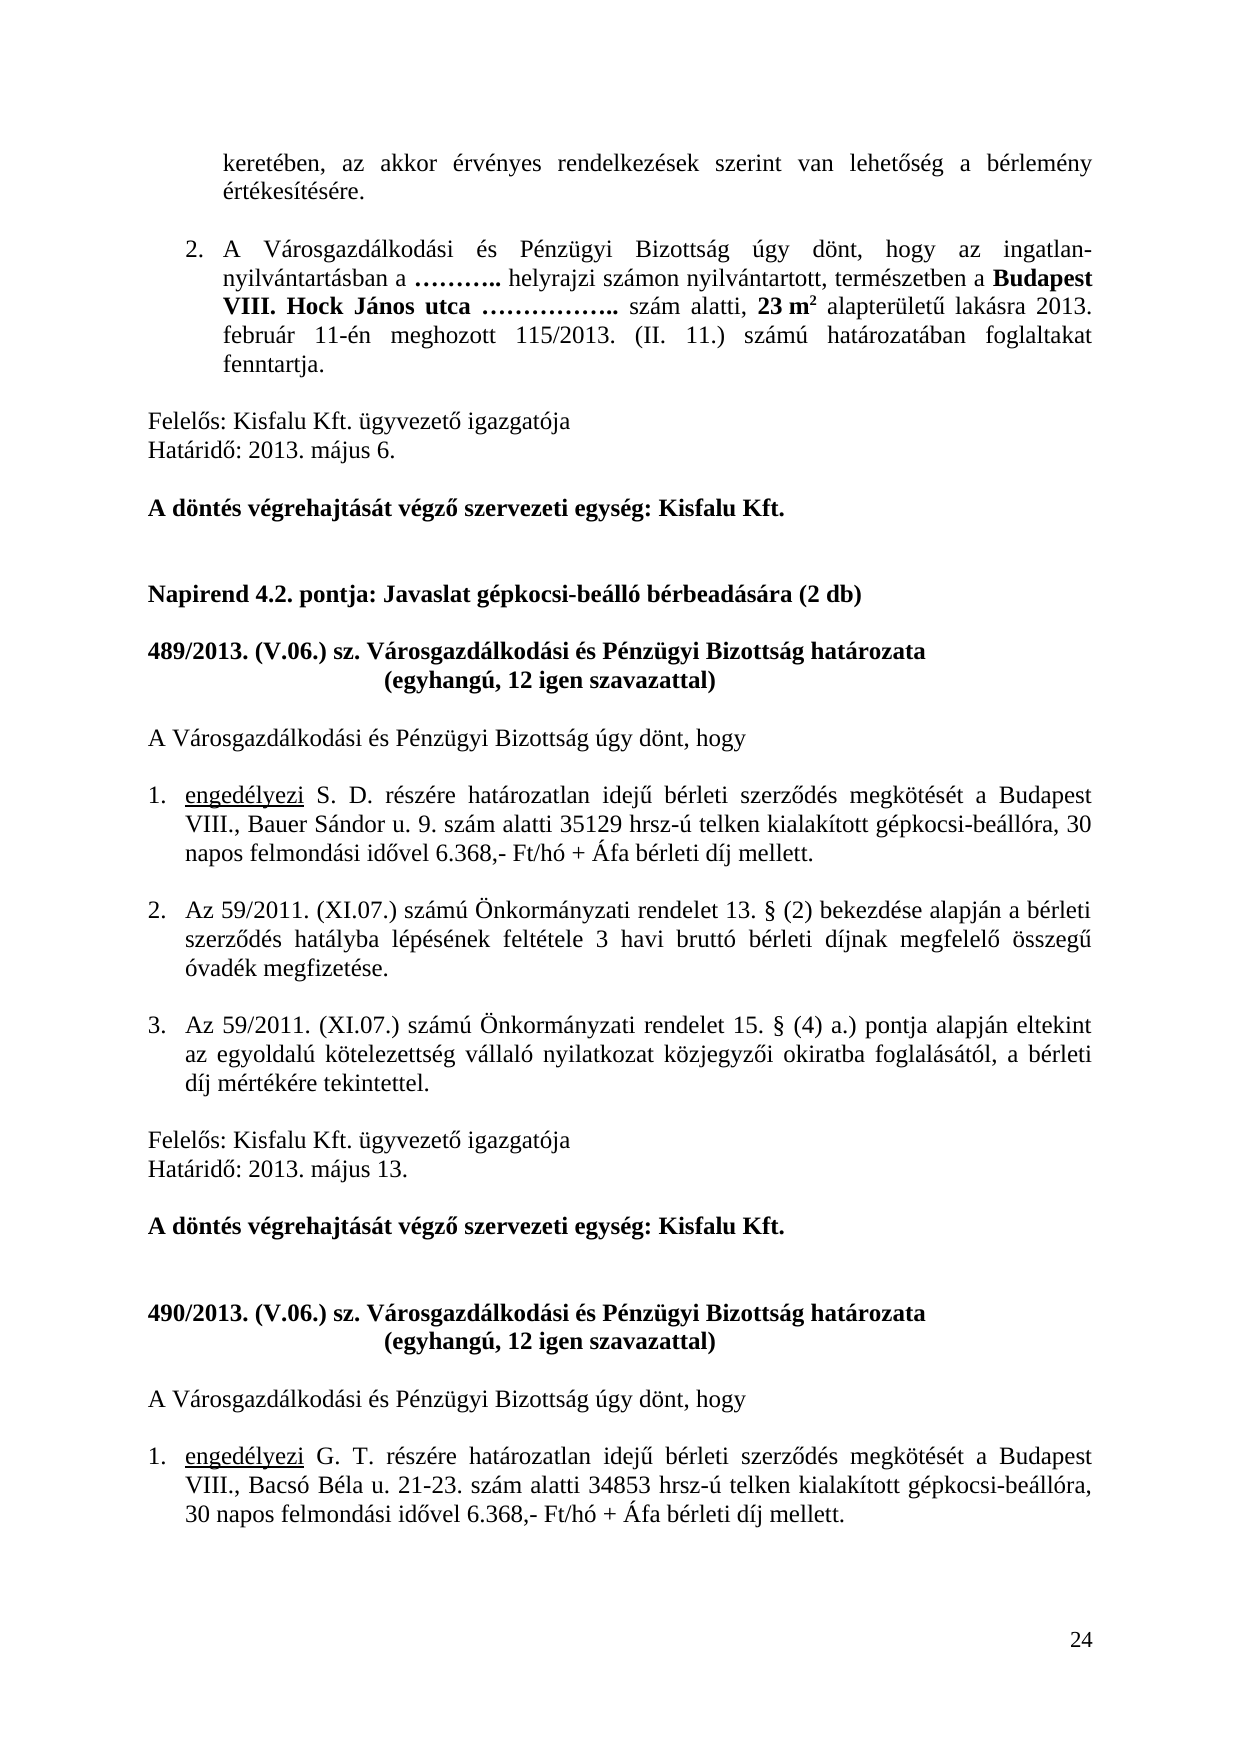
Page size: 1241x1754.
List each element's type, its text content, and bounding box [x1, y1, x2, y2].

text (egyhangú, 12 igen szavazattal) [148, 665, 1093, 694]
text A döntés végrehajtását végző szervezeti egység: Kisfalu Kft. [148, 1211, 1093, 1240]
text Határidő: 2013. május 13. [148, 1154, 1093, 1183]
text Felelős: Kisfalu Kft. ügyvezető igazgatója [148, 406, 1093, 435]
text A döntés végrehajtását végző szervezeti egység: Kisfalu Kft. [148, 493, 1093, 521]
text Felelős: Kisfalu Kft. ügyvezető igazgatója [148, 1125, 1093, 1154]
text 490/2013. (V.06.) sz. Városgazdálkodási és Pénzügyi Bizottság határozata [148, 1298, 1093, 1326]
text Napirend 4.2. pontja: Javaslat gépkocsi-beálló bérbeadására (2 db) [148, 579, 1093, 608]
list Az 59/2011. (XI.07.) számú Önkormányzati rendelet 15. § (4) a.) pontja alapján eltekint az egyoldalú kötelezettség vállaló nyilatkozat közjegyzői okiratba foglalásától, a bérleti díj mértékére tekintettel. [148, 1010, 1093, 1096]
list engedélyezi G. T. részére határozatlan idejű bérleti szerződés megkötését a Budapest VIII., Bacsó Béla u. 21-23. szám alatti 34853 hrsz-ú telken kialakított gépkocsi-beállóra, 30 napos felmondási idővel 6.368,- Ft/hó + Áfa bérleti díj mellett. [148, 1441, 1093, 1528]
list engedélyezi S. D. részére határozatlan idejű bérleti szerződés megkötését a Budapest VIII., Bauer Sándor u. 9. szám alatti 35129 hrsz-ú telken kialakított gépkocsi-beállóra, 30 napos felmondási idővel 6.368,- Ft/hó + Áfa bérleti díj mellett. [148, 780, 1093, 866]
text 489/2013. (V.06.) sz. Városgazdálkodási és Pénzügyi Bizottság határozata [148, 636, 1093, 665]
list A Városgazdálkodási és Pénzügyi Bizottság úgy dönt, hogy az ingatlan-nyilvántartásban a ……….. helyrajzi számon nyilvántartott, természetben a Budapest VIII. Hock János utca …………….. szám alatti, alapterületű lakásra 2013. február 11-én meghozott 115/2013. (II. 11.) számú határozatában foglaltakat fenntartja. [185, 234, 1093, 378]
text A Városgazdálkodási és Pénzügyi Bizottság úgy dönt, hogy [148, 723, 1093, 751]
list Az 59/2011. (XI.07.) számú Önkormányzati rendelet 13. § (2) bekezdése alapján a bérleti szerződés hatályba lépésének feltétele 3 havi bruttó bérleti díjnak megfelelő összegű óvadék megfizetése. [148, 895, 1093, 981]
text Határidő: 2013. május 6. [148, 435, 1093, 464]
text (egyhangú, 12 igen szavazattal) [148, 1326, 1093, 1355]
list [185, 148, 1093, 205]
text A Városgazdálkodási és Pénzügyi Bizottság úgy dönt, hogy [148, 1384, 1093, 1413]
